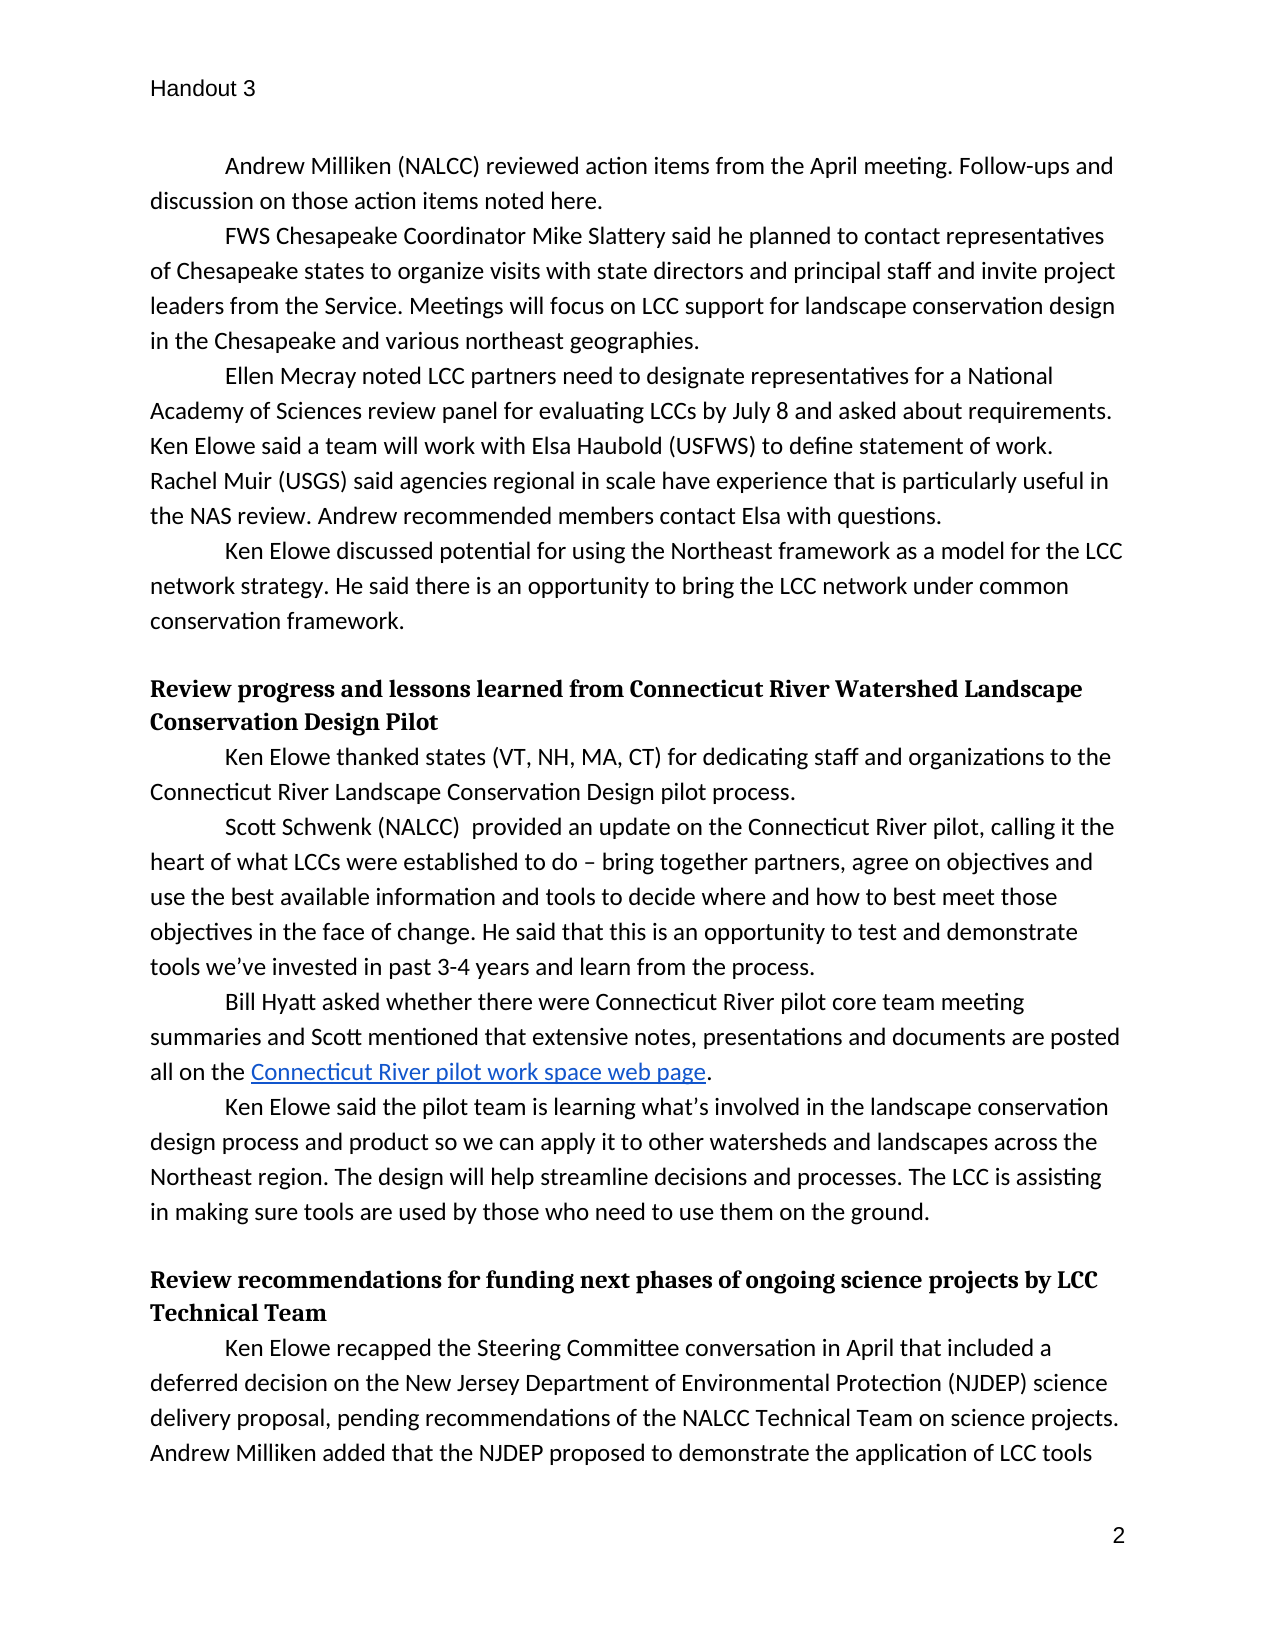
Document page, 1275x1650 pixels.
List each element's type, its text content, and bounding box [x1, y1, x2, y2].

text FWS Chesapeake Coordinator Mike Slattery said he planned to contact representatives of Chesapeake states to organize visits with state directors and principal staff and invite project leaders from the Service. Meetings will focus on LCC support for landscape conservation design in the Chesapeake and various northeast geographies. [150, 220, 1125, 356]
text Ken Elowe said the pilot team is learning what’s involved in the landscape conservation design process and product so we can apply it to other watersheds and landscapes across the Northeast region. The design will help streamline decisions and processes. The LCC is assisting in making sure tools are used by those who need to use them on the ground. [150, 1091, 1125, 1227]
text Scott Schwenk (NALCC) provided an update on the Connecticut River pilot, calling it the heart of what LCCs were established to do – bring together partners, agree on objectives and use the best available information and tools to decide where and how to best meet those objectives in the face of change. He said that this is an opportunity to test and demonstrate tools we’ve invested in past 3-4 years and learn from the process. [150, 811, 1125, 982]
text Ellen Mecray noted LCC partners need to designate representatives for a National Academy of Sciences review panel for evaluating LCCs by July 8 and asked about requirements. Ken Elowe said a team will work with Elsa Haubold (USFWS) to define statement of work. Rachel Muir (USGS) said agencies regional in scale have experience that is particularly useful in the NAS review. Andrew recommended members contact Elsa with questions. [150, 360, 1125, 531]
text Ken Elowe discussed potential for using the Northeast framework as a model for the LCC network strategy. He said there is an opportunity to bring the LCC network under common conservation framework. [150, 535, 1125, 636]
text Andrew Milliken (NALCC) reviewed action items from the April meeting. Follow-ups and discussion on those action items noted here. [150, 150, 1125, 216]
text Bill Hyatt asked whether there were Connecticut River pilot core team meeting summaries and Scott mentioned that extensive notes, presentations and documents are posted all on the Connecticut River pilot work space web page. [150, 986, 1125, 1087]
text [150, 1332, 1125, 1468]
text Ken Elowe thanked states (VT, NH, MA, CT) for dedicating staff and organizations to the Connecticut River Landscape Conservation Design pilot process. [150, 741, 1125, 807]
text Review progress and lessons learned from Connecticut River Watershed Landscape Conservation Design Pilot [150, 675, 1125, 737]
text Review recommendations for funding next phases of ongoing science projects by LCC Technical Team [150, 1266, 1125, 1328]
